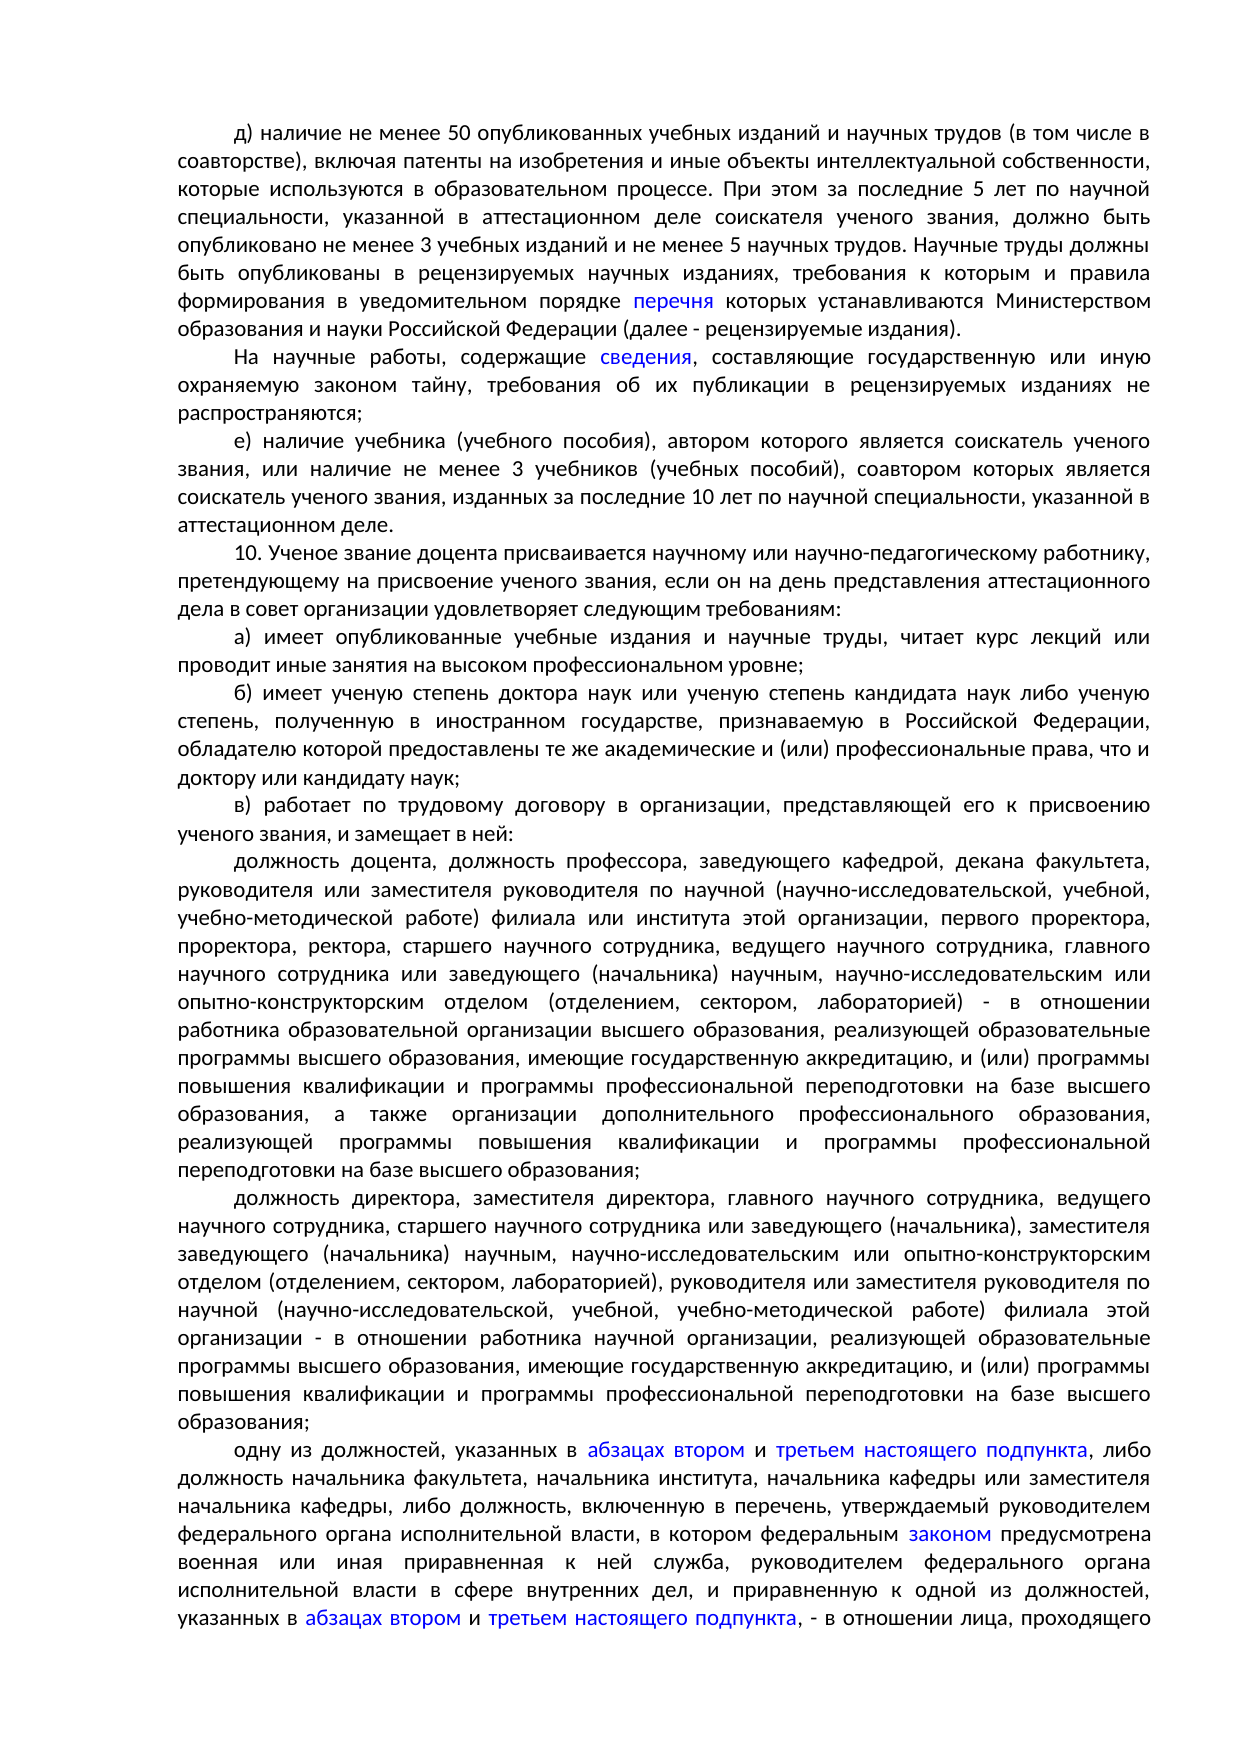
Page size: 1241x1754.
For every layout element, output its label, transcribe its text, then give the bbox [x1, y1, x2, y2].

text в) работает по трудовому договору в организации, представляющей его к присвоению ученого звания, и замещает в ней: [177, 791, 1152, 847]
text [177, 1435, 1152, 1631]
text д) наличие не менее 50 опубликованных учебных изданий и научных трудов (в том числе в соавторстве), включая патенты на изобретения и иные объекты интеллектуальной собственности, которые используются в образовательном процессе. При этом за последние 5 лет по научной специальности, указанной в аттестационном деле соискателя ученого звания, должно быть опубликовано не менее 3 учебных изданий и не менее 5 научных трудов. Научные труды должны быть опубликованы в рецензируемых научных изданиях, требования к которым и правила формирования в уведомительном порядке перечня которых устанавливаются Министерством образования и науки Российской Федерации (далее - рецензируемые издания). [177, 118, 1152, 342]
text должность директора, заместителя директора, главного научного сотрудника, ведущего научного сотрудника, старшего научного сотрудника или заведующего (начальника), заместителя заведующего (начальника) научным, научно-исследовательским или опытно-конструкторским отделом (отделением, сектором, лабораторией), руководителя или заместителя руководителя по научной (научно-исследовательской, учебной, учебно-методической работе) филиала этой организации - в отношении работника научной организации, реализующей образовательные программы высшего образования, имеющие государственную аккредитацию, и (или) программы повышения квалификации и программы профессиональной переподготовки на базе высшего образования; [177, 1183, 1152, 1435]
text б) имеет ученую степень доктора наук или ученую степень кандидата наук либо ученую степень, полученную в иностранном государстве, признаваемую в Российской Федерации, обладателю которой предоставлены те же академические и (или) профессиональные права, что и доктору или кандидату наук; [177, 678, 1152, 791]
text е) наличие учебника (учебного пособия), автором которого является соискатель ученого звания, или наличие не менее 3 учебников (учебных пособий), соавтором которых является соискатель ученого звания, изданных за последние 10 лет по научной специальности, указанной в аттестационном деле. [177, 426, 1152, 538]
text На научные работы, содержащие сведения, составляющие государственную или иную охраняемую законом тайну, требования об их публикации в рецензируемых изданиях не распространяются; [177, 342, 1152, 426]
text а) имеет опубликованные учебные издания и научные труды, читает курс лекций или проводит иные занятия на высоком профессиональном уровне; [177, 622, 1152, 678]
text должность доцента, должность профессора, заведующего кафедрой, декана факультета, руководителя или заместителя руководителя по научной (научно-исследовательской, учебной, учебно-методической работе) филиала или института этой организации, первого проректора, проректора, ректора, старшего научного сотрудника, ведущего научного сотрудника, главного научного сотрудника или заведующего (начальника) научным, научно-исследовательским или опытно-конструкторским отделом (отделением, сектором, лабораторией) - в отношении работника образовательной организации высшего образования, реализующей образовательные программы высшего образования, имеющие государственную аккредитацию, и (или) программы повышения квалификации и программы профессиональной переподготовки на базе высшего образования, а также организации дополнительного профессионального образования, реализующей программы повышения квалификации и программы профессиональной переподготовки на базе высшего образования; [177, 847, 1152, 1183]
text 10. Ученое звание доцента присваивается научному или научно-педагогическому работнику, претендующему на присвоение ученого звания, если он на день представления аттестационного дела в совет организации удовлетворяет следующим требованиям: [177, 538, 1152, 622]
